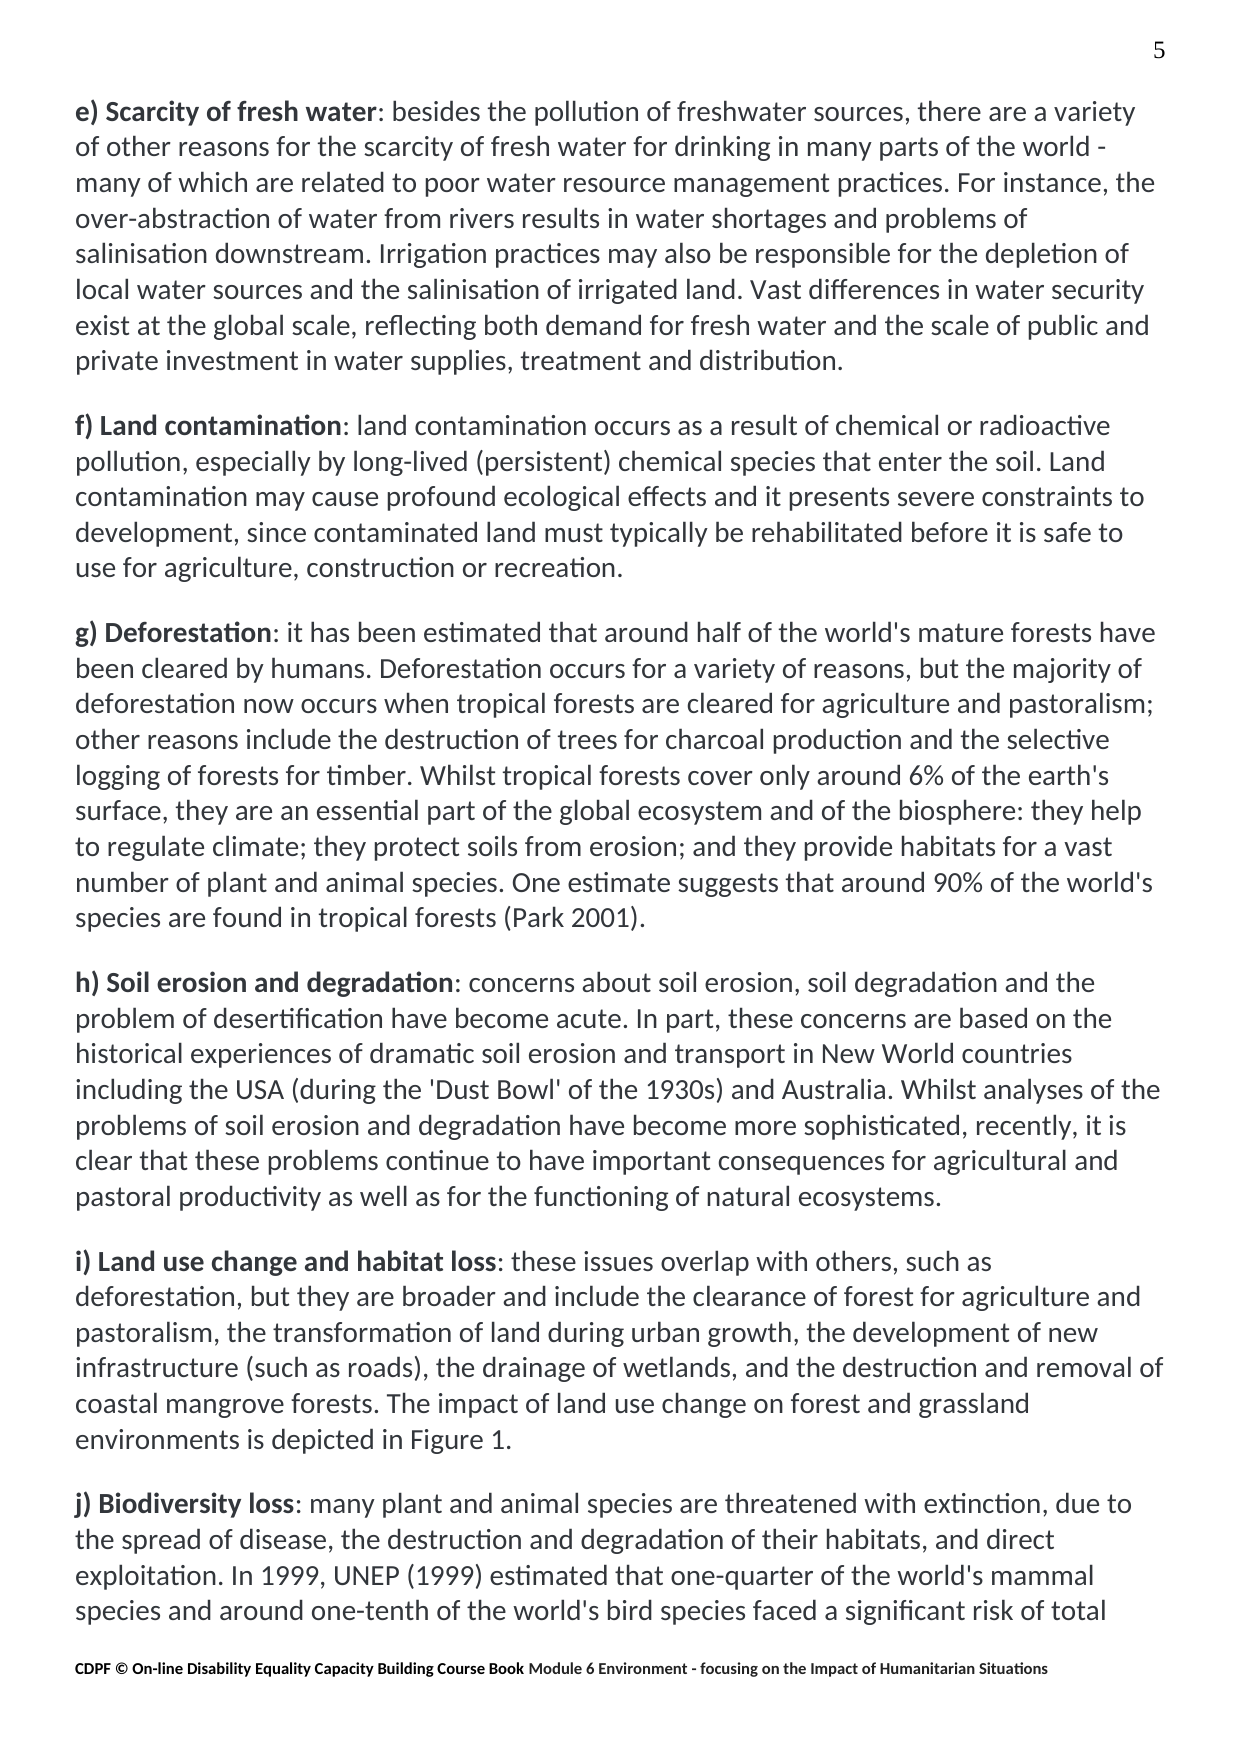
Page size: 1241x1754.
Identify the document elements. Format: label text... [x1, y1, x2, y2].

text e) Scarcity of fresh water: besides the pollution of freshwater sources, there are a variety of other reasons for the scarcity of fresh water for drinking in many parts of the world - many of which are related to poor water resource management practices. For instance, the over-abstraction of water from rivers results in water shortages and problems of salinisation downstream. Irrigation practices may also be responsible for the depletion of local water sources and the salinisation of irrigated land. Vast differences in water security exist at the global scale, reflecting both demand for fresh water and the scale of public and private investment in water supplies, treatment and distribution. [75, 93, 1165, 378]
text h) Soil erosion and degradation: concerns about soil erosion, soil degradation and the problem of desertification have become acute. In part, these concerns are based on the historical experiences of dramatic soil erosion and transport in New World countries including the USA (during the 'Dust Bowl' of the 1930s) and Australia. Whilst analyses of the problems of soil erosion and degradation have become more sophisticated, recently, it is clear that these problems continue to have important consequences for agricultural and pastoral productivity as well as for the functioning of natural ecosystems. [75, 964, 1165, 1213]
text f) Land contamination: land contamination occurs as a result of chemical or radioactive pollution, especially by long-lived (persistent) chemical species that enter the soil. Land contamination may cause profound ecological effects and it presents severe constraints to development, since contaminated land must typically be rehabilitated before it is safe to use for agriculture, construction or recreation. [75, 407, 1165, 585]
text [75, 1486, 1165, 1628]
text g) Deforestation: it has been estimated that around half of the world's mature forests have been cleared by humans. Deforestation occurs for a variety of reasons, but the majority of deforestation now occurs when tropical forests are cleared for agriculture and pastoralism; other reasons include the destruction of trees for charcoal production and the selective logging of forests for timber. Whilst tropical forests cover only around 6% of the earth's surface, they are an essential part of the global ecosystem and of the biosphere: they help to regulate climate; they protect soils from erosion; and they provide habitats for a vast number of plant and animal species. One estimate suggests that around 90% of the world's species are found in tropical forests (Park 2001). [75, 614, 1165, 935]
text i) Land use change and habitat loss: these issues overlap with others, such as deforestation, but they are broader and include the clearance of forest for agriculture and pastoralism, the transformation of land during urban growth, the development of new infrastructure (such as roads), the drainage of wetlands, and the destruction and removal of coastal mangrove forests. The impact of land use change on forest and grassland environments is depicted in Figure 1. [75, 1243, 1165, 1456]
